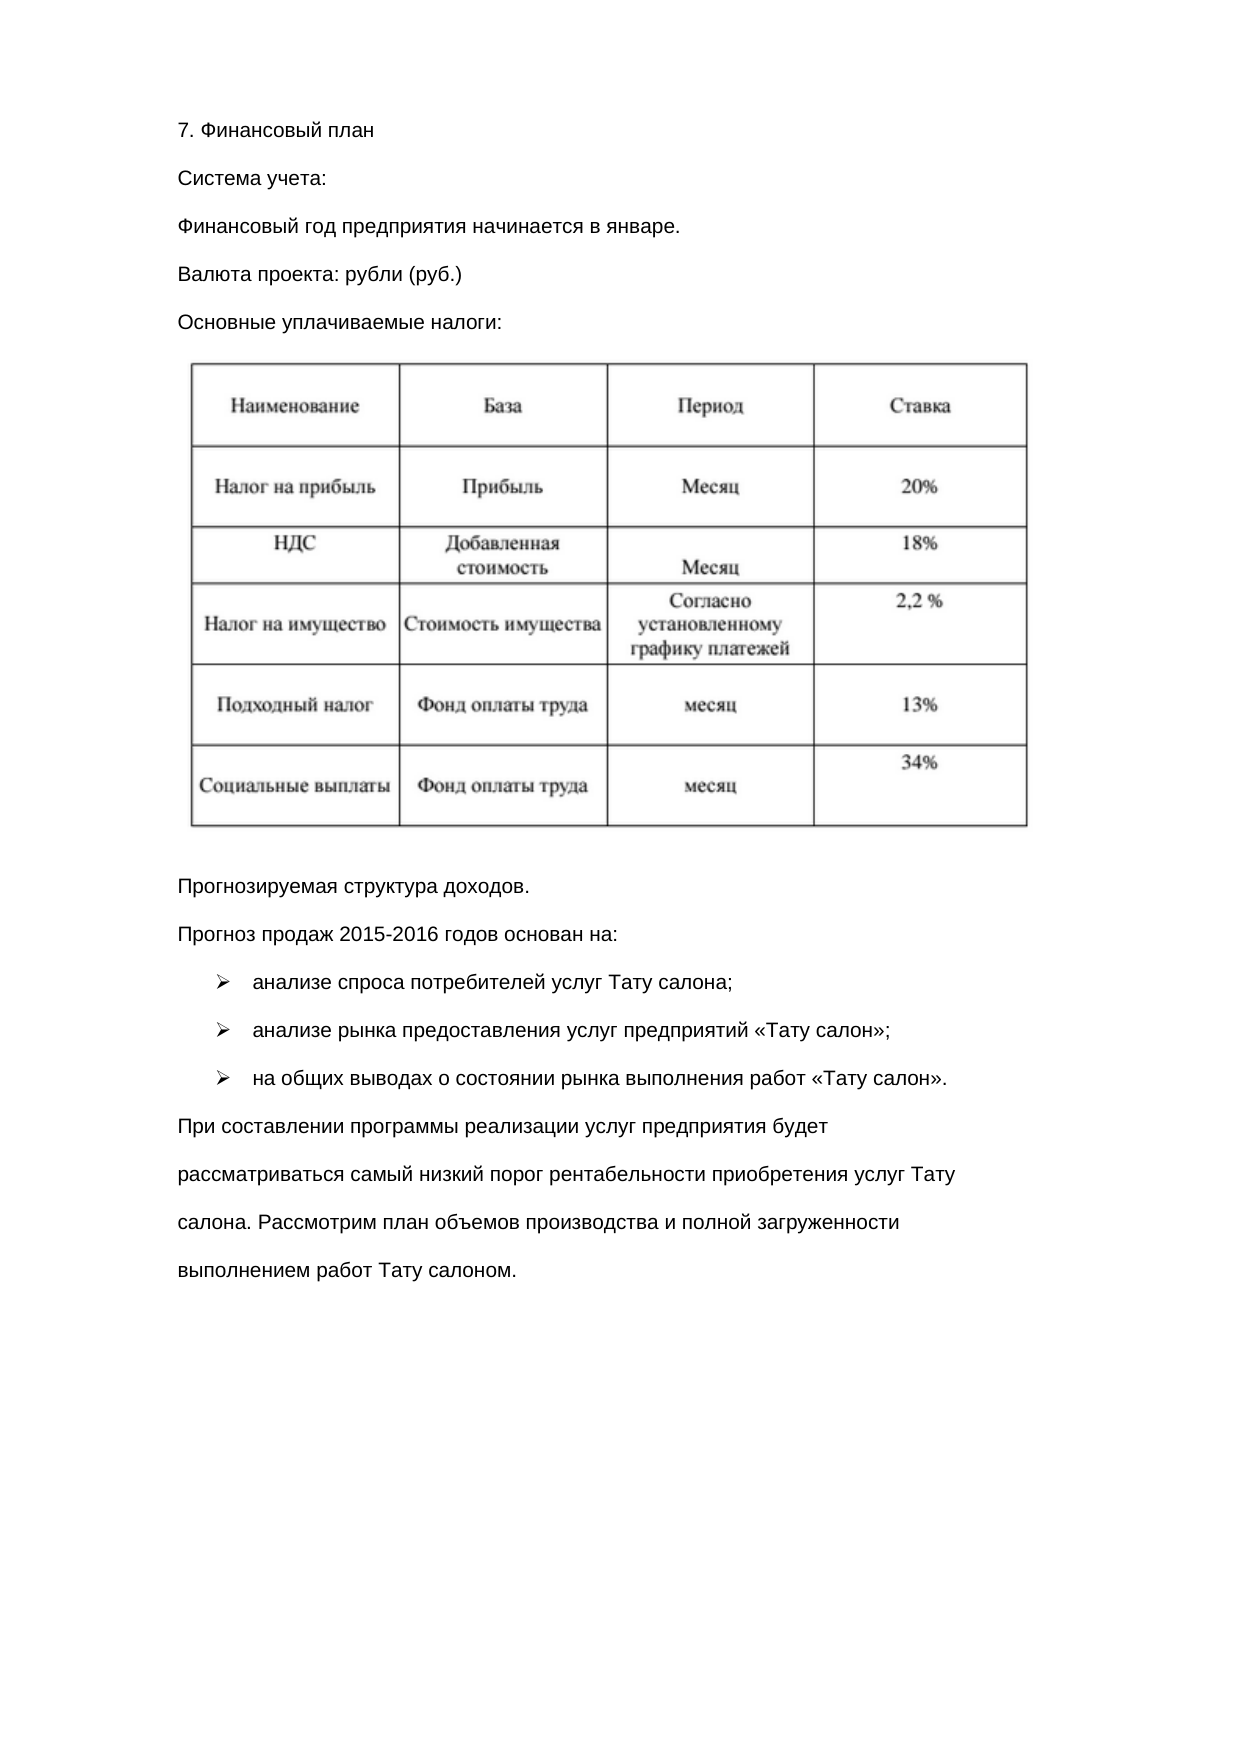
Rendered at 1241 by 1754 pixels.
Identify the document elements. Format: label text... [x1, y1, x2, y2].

text При составлении программы реализации услуг предприятия будет [177, 1114, 1152, 1138]
text Прогноз продаж 2015-2016 годов основан на: [177, 922, 1152, 946]
list анализе рынка предоставления услуг предприятий «Тату салон»; [215, 1018, 1152, 1042]
text выполнением работ Тату салоном. [177, 1257, 1152, 1281]
text салона. Рассмотрим план объемов производства и полной загруженности [177, 1209, 1152, 1233]
text Основные уплачиваемые налоги: [177, 310, 1152, 334]
list на общих выводах о состоянии рынка выполнения работ «Тату салон». [215, 1066, 1152, 1090]
list анализе спроса потребителей услуг Тату салона; [215, 970, 1152, 994]
text рассматриваться самый низкий порог рентабельности приобретения услуг Тату [177, 1162, 1152, 1186]
picture [177, 357, 1045, 850]
text Валюта проекта: рубли (руб.) [177, 262, 1152, 286]
text Прогнозируемая структура доходов. [177, 874, 1152, 898]
text 7. Финансовый план [177, 118, 1152, 142]
text Система учета: [177, 166, 1152, 190]
text Финансовый год предприятия начинается в январе. [177, 214, 1152, 238]
